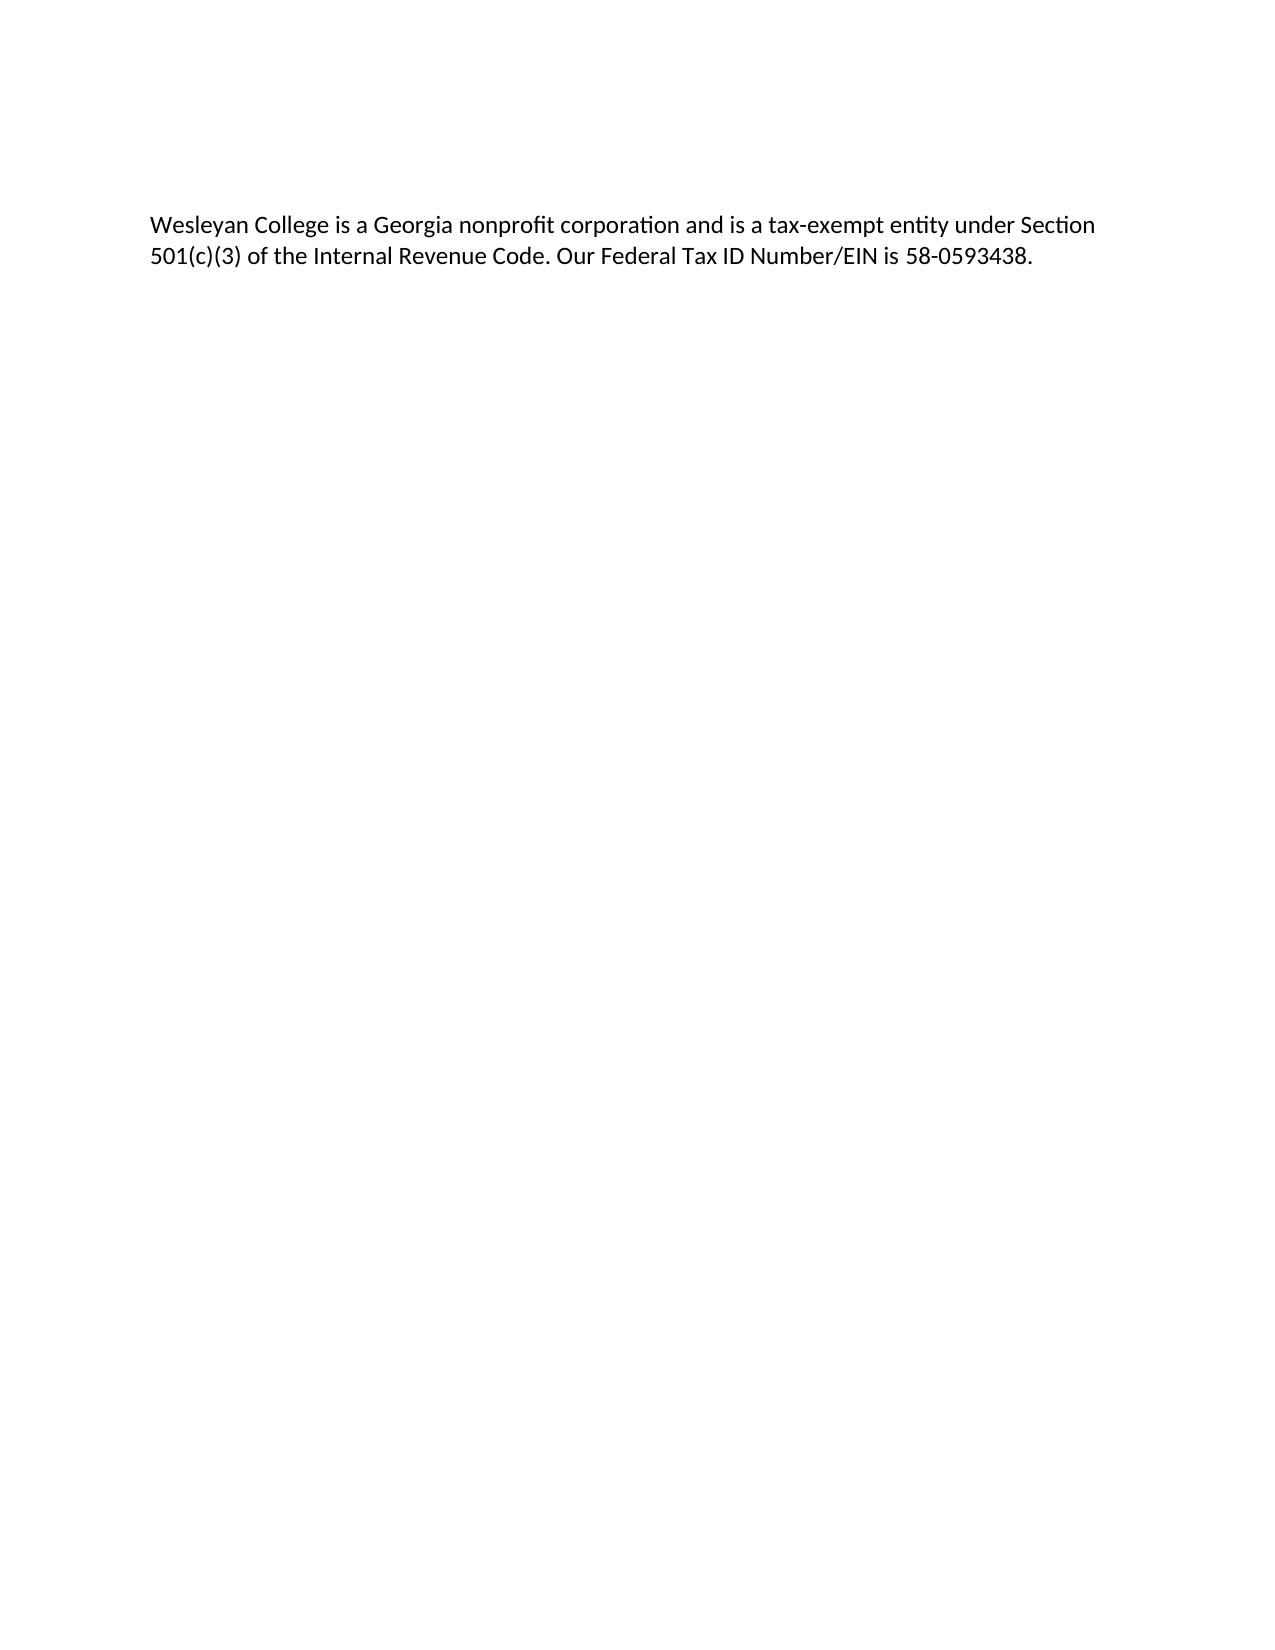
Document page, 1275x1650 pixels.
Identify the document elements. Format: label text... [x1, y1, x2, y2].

text Wesleyan College is a Georgia nonprofit corporation and is a tax-exempt entity under Section 501(c)(3) of the Internal Revenue Code. Our Federal Tax ID Number/EIN is 58-0593438. [150, 210, 1125, 271]
